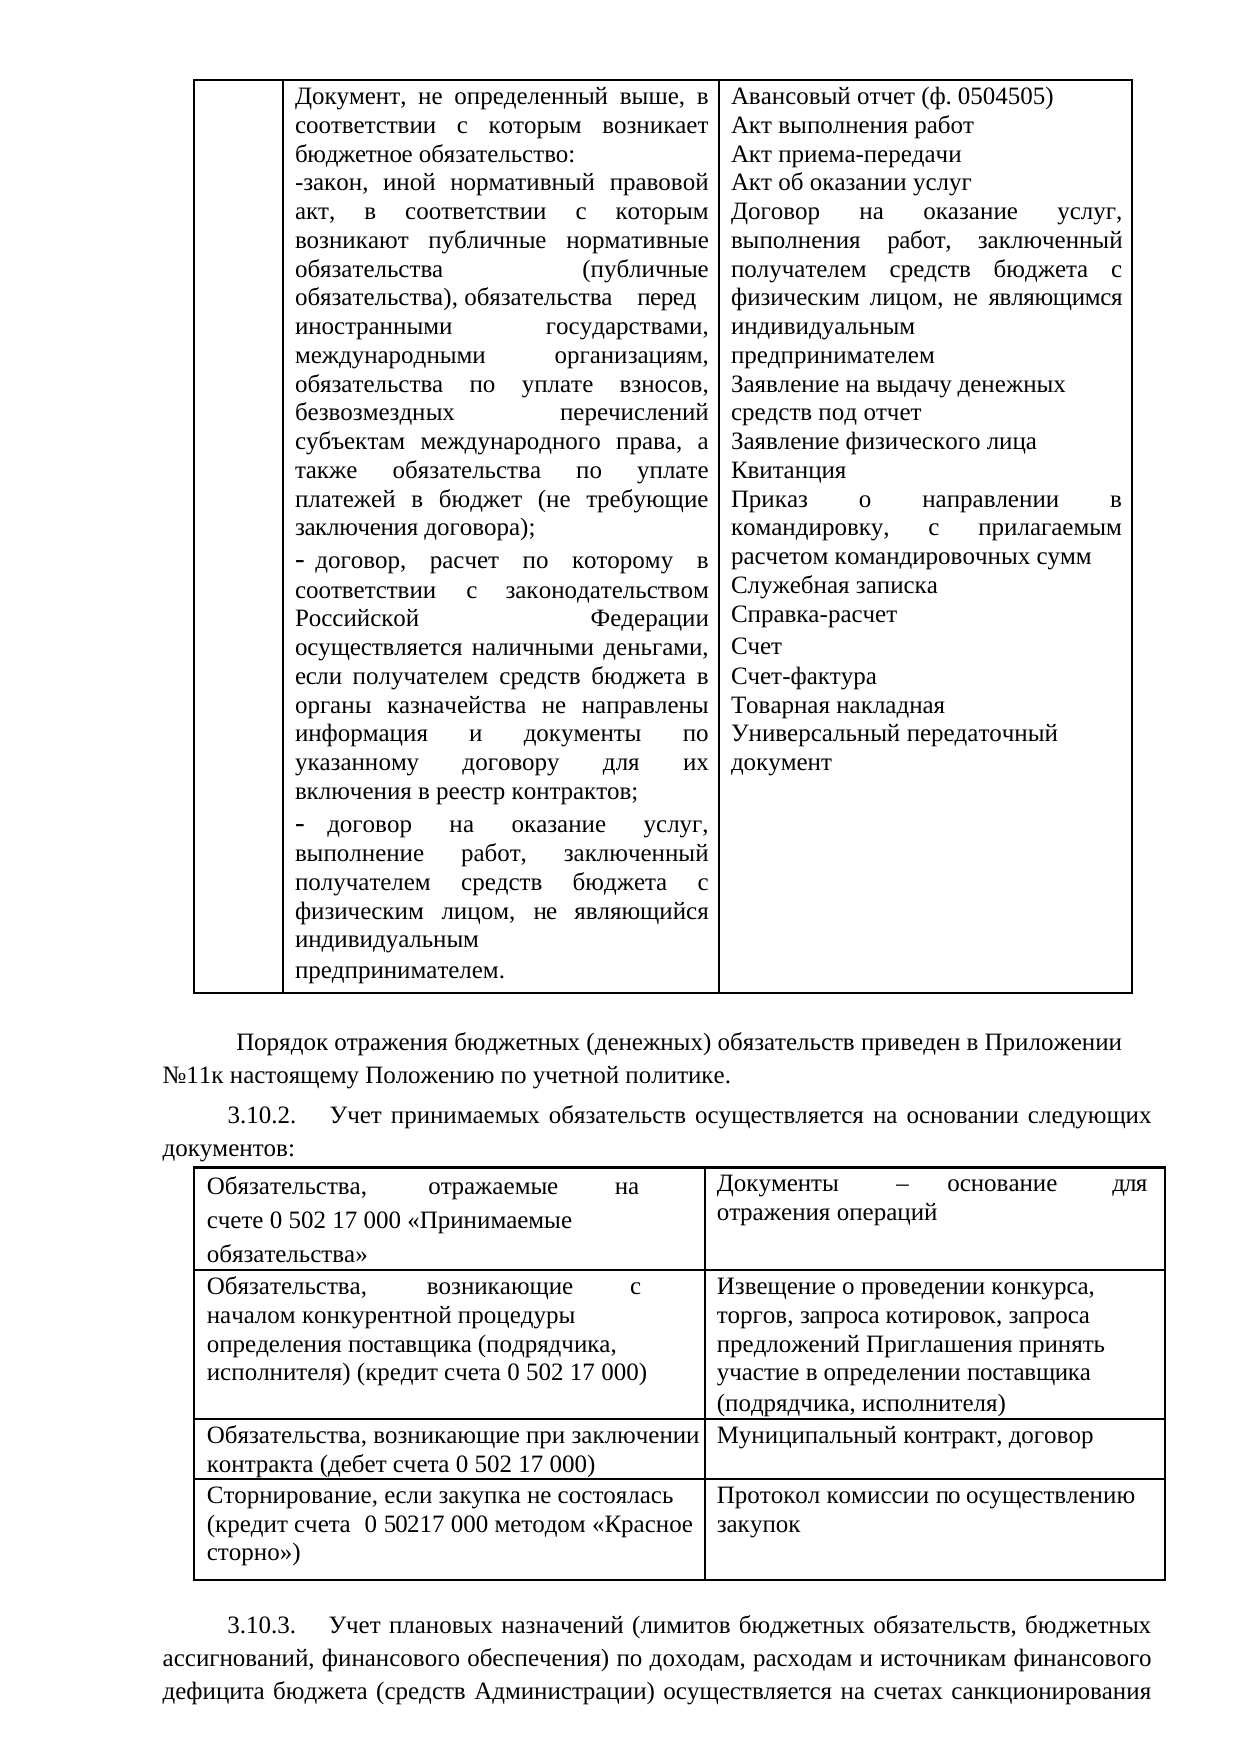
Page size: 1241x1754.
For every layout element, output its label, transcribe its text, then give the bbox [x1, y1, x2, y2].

table_header Обязательства, отражаемые на счете 0 502 17 000 «Принимаемые обязательства» [195, 1169, 704, 1269]
table_cell [195, 81, 282, 992]
table_cell Протокол комиссии по осуществлению закупок [706, 1480, 1164, 1578]
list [162, 1610, 1152, 1705]
table_cell Извещение о проведении конкурса, торгов, запроса котировок, запроса предложений Приглашения принять участие в определении поставщика (подрядчика, исполнителя) [706, 1271, 1164, 1418]
table_cell Муниципальный контракт, договор [706, 1420, 1164, 1478]
table_cell Авансовый отчет (ф. 0504505) Акт выполнения работ Акт приема-передачи Акт об оказании услуг Договор на оказание услуг, выполнения работ, заключенный получателем средств бюджета с физическим лицом, не являющимся индивидуальным предпринимателем Заявление на выдачу денежных средств под отчет Заявление физического лица Квитанция Приказ о направлении в командировку, с прилагаемым расчетом командировочных сумм Служебная записка Справка-расчет Счет Счет-фактура Товарная накладная Универсальный передаточный документ [720, 81, 1131, 992]
table_cell Обязательства, возникающие при заключении контракта (дебет счета 0 502 17 000) [195, 1420, 704, 1478]
table_cell Документ, не определенный выше, в соответствии с которым возникает бюджетное обязательство: -закон, иной нормативный правовой акт, в соответствии с которым возникают публичные нормативные обязательства (публичные обязательства), обязательства перед иностранными государствами, международными организациям, обязательства по уплате взносов, безвозмездных перечислений субъектам международного права, а также обязательства по уплате платежей в бюджет (не требующие заключения договора); договор, расчет по которому в соответствии с законодательством Российской Федерации осуществляется наличными деньгами, если получателем средств бюджета в органы казначейства не направлены информация и документы по указанному договору для их включения в реестр контрактов; договор на оказание услуг, выполнение работ, заключенный получателем средств бюджета с физическим лицом, не являющийся индивидуальным предпринимателем. [284, 81, 718, 992]
list Учет принимаемых обязательств осуществляется на основании следующих документов: [162, 1100, 1152, 1161]
table_header Документы – основание для отражения операций [706, 1169, 1164, 1269]
table_cell Обязательства, возникающие с началом конкурентной процедуры определения поставщика (подрядчика, исполнителя) (кредит счета 0 502 17 000) [195, 1271, 704, 1418]
text Порядок отражения бюджетных (денежных) обязательств приведен в Приложении №11к настоящему Положению по учетной политике. [162, 1027, 1180, 1088]
table_cell Сторнирование, если закупка не состоялась (кредит счета 0 50217 000 методом «Красное сторно») [195, 1480, 704, 1578]
